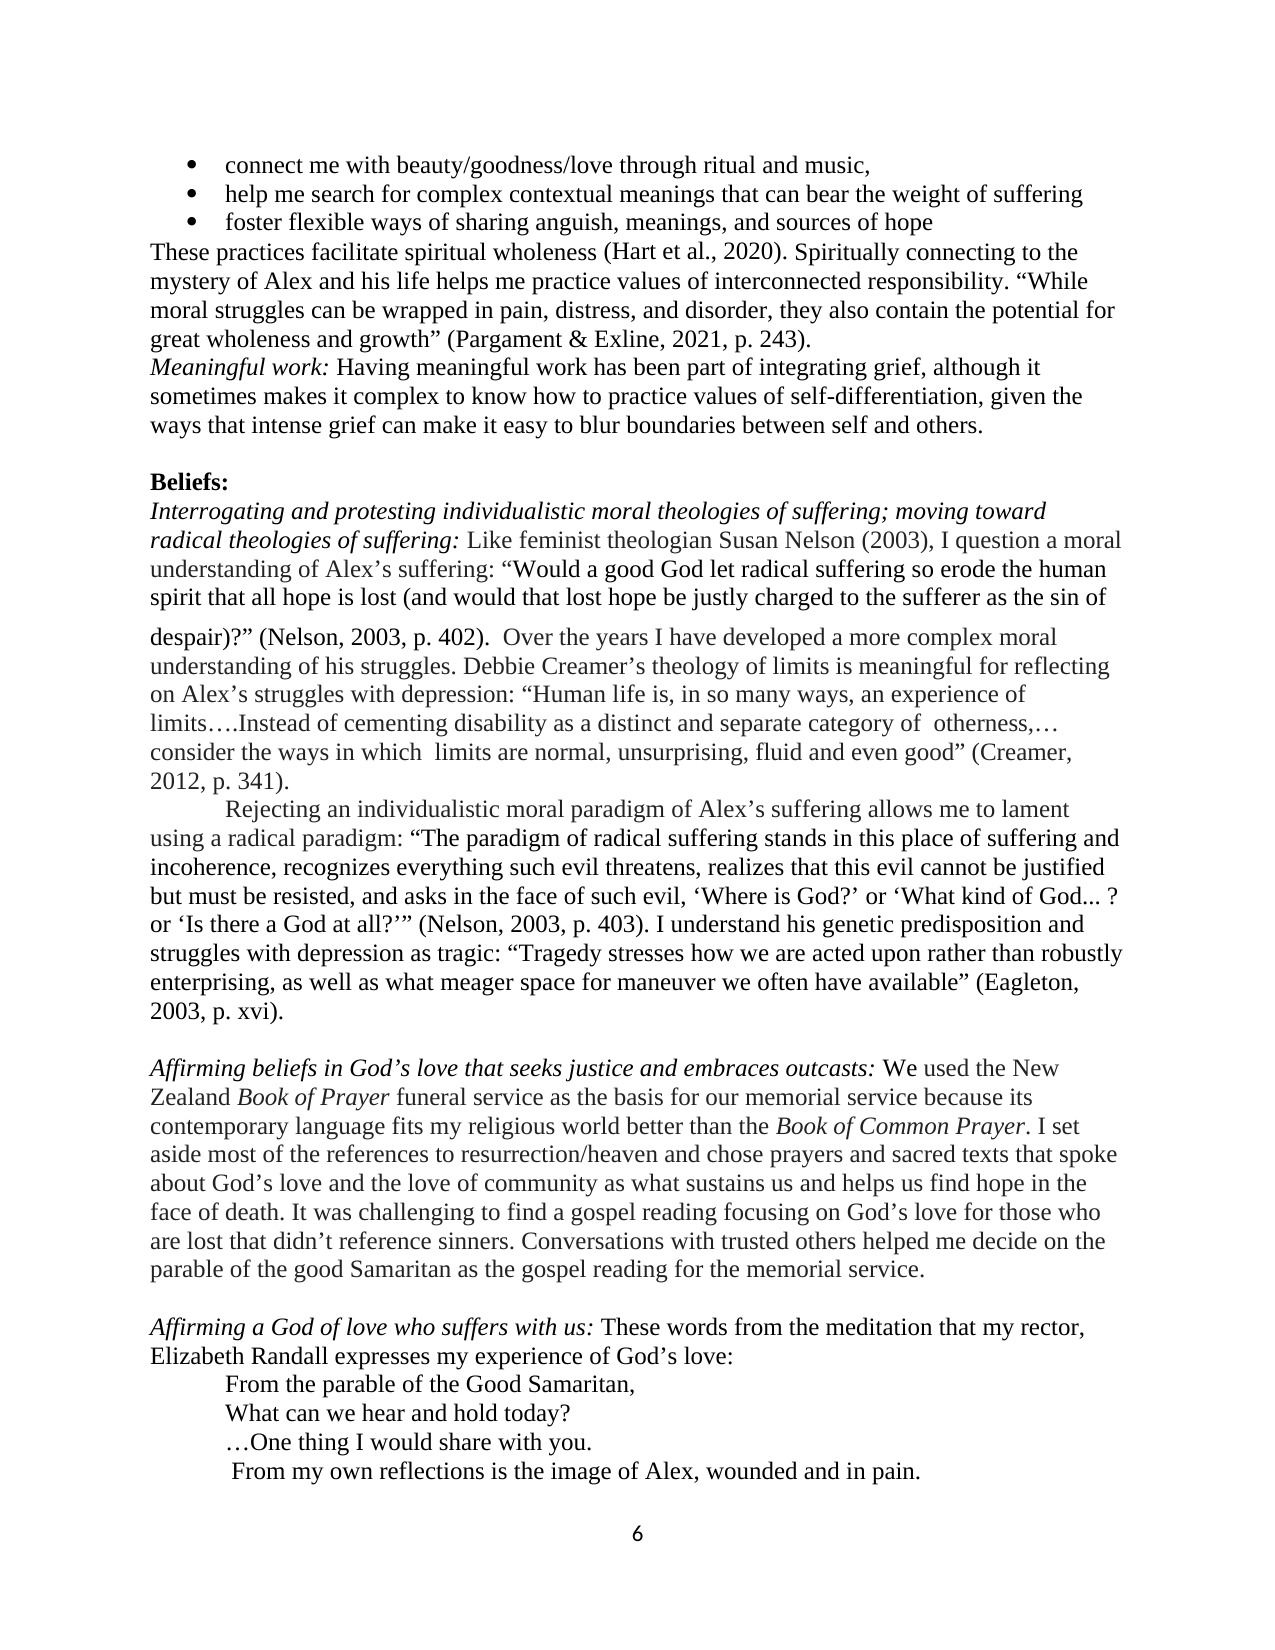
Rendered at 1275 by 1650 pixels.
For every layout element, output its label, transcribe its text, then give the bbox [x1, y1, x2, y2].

text Affirming a God of love who suffers with us: These words from the meditation that my rector, Elizabeth Randall expresses my experience of God’s love: [150, 1312, 1125, 1369]
list foster flexible ways of sharing anguish, meanings, and sources of hope [187, 207, 1125, 236]
text Rejecting an individualistic moral paradigm of Alex’s suffering allows me to lament using a radical paradigm: “The paradigm of radical suffering stands in this place of suffering and incoherence, recognizes everything such evil threatens, realizes that this evil cannot be justified but must be resisted, and asks in the face of such evil, ‘Where is God?’ or ‘What kind of God... ? or ‘Is there a God at all?’” (Nelson, 2003, p. 403). I understand his genetic predisposition and struggles with depression as tragic: “Tragedy stresses how we are acted upon rather than robustly enterprising, as well as what meager space for maneuver we often have available” (Eagleton, 2003, p. xvi). [150, 794, 1125, 1024]
text Interrogating and protesting individualistic moral theologies of suffering; moving toward radical theologies of suffering: Like feminist theologian Susan Nelson (2003), I question a moral understanding of Alex’s suffering: “Would a good God let radical suffering so erode the human spirit that all hope is lost (and would that lost hope be justly charged to the sufferer as the sin of despair)?” (Nelson, 2003, p. 402). Over the years I have developed a more complex moral understanding of his struggles. Debbie Creamer’s theology of limits is meaningful for reflecting on Alex’s struggles with depression: “Human life is, in so many ways, an experience of limits….Instead of cementing disability as a distinct and separate category of otherness,…consider the ways in which limits are normal, unsurprising, fluid and even good” (Creamer, 2012, p. 341). [150, 496, 1125, 794]
text From the parable of the Good Samaritan, [225, 1369, 1125, 1398]
text What can we hear and hold today? [225, 1398, 1125, 1427]
text Meaningful work: Having meaningful work has been part of integrating grief, although it sometimes makes it complex to know how to practice values of self-differentiation, given the ways that intense grief can make it easy to blur boundaries between self and others. [150, 352, 1125, 439]
list connect me with beauty/goodness/love through ritual and music, [187, 150, 1125, 179]
list help me search for complex contextual meanings that can bear the weight of suffering [187, 179, 1125, 207]
text These practices facilitate spiritual wholeness (Hart et al., 2020). Spiritually connecting to the mystery of Alex and his life helps me practice values of interconnected responsibility. “While moral struggles can be wrapped in pain, distress, and disorder, they also contain the potential for great wholeness and growth” (Pargament & Exline, 2021, p. 243). [150, 236, 1125, 352]
text …One thing I would share with you. [225, 1427, 1125, 1456]
text From my own reflections is the image of Alex, wounded and in pain. [225, 1456, 1125, 1484]
text Beliefs: [150, 467, 1125, 496]
text Affirming beliefs in God’s love that seeks justice and embraces outcasts: We used the New Zealand Book of Prayer funeral service as the basis for our memorial service because its contemporary language fits my religious world better than the Book of Common Prayer. I set aside most of the references to resurrection/heaven and chose prayers and sacred texts that spoke about God’s love and the love of community as what sustains us and helps us find hope in the face of death. It was challenging to find a gospel reading focusing on God’s love for those who are lost that didn’t reference sinners. Conversations with trusted others helped me decide on the parable of the good Samaritan as the gospel reading for the memorial service. [150, 1053, 1125, 1283]
